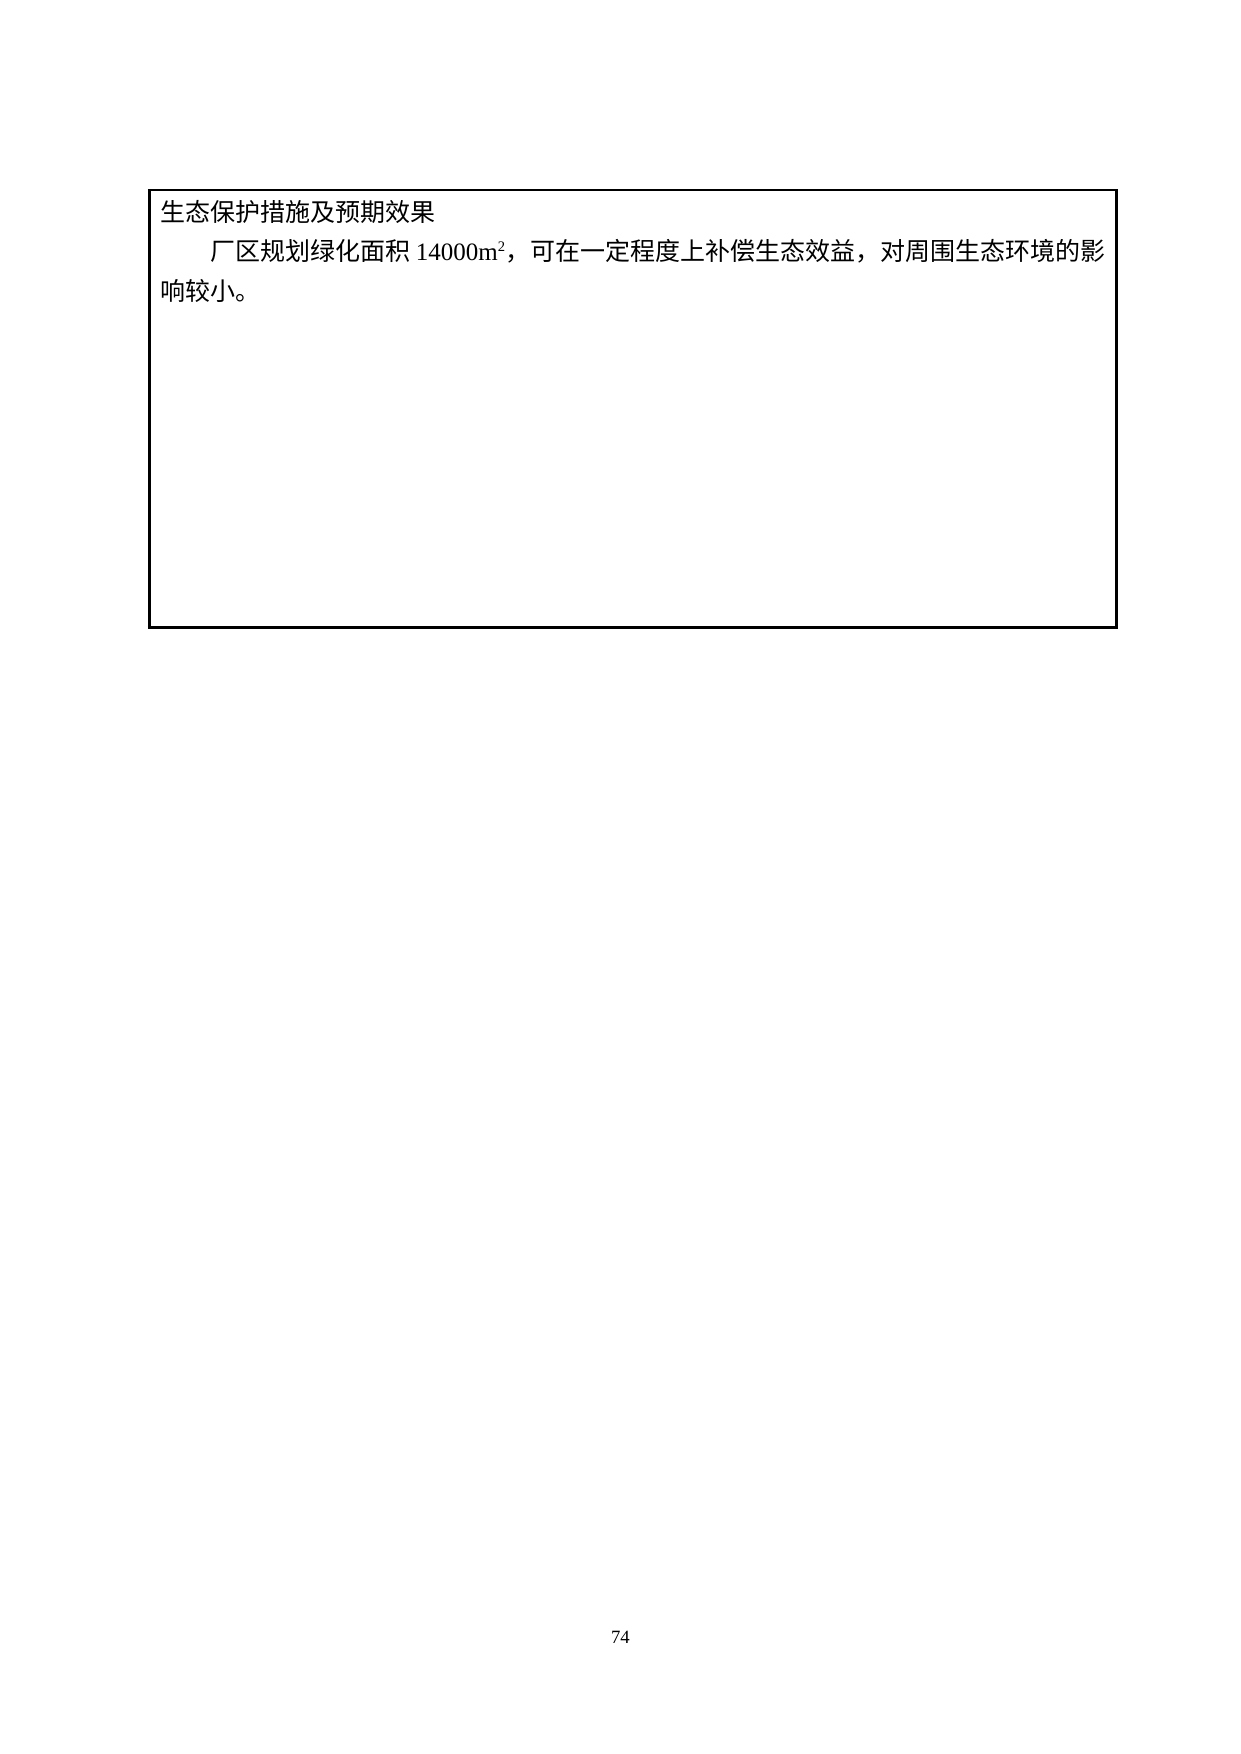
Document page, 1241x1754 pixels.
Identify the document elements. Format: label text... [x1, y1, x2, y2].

table_cell 生态保护措施及预期效果 厂区规划绿化面积14000m2，可在一定程度上补偿生态效益，对周围生态环境的影响较小。 [151, 191, 1115, 626]
